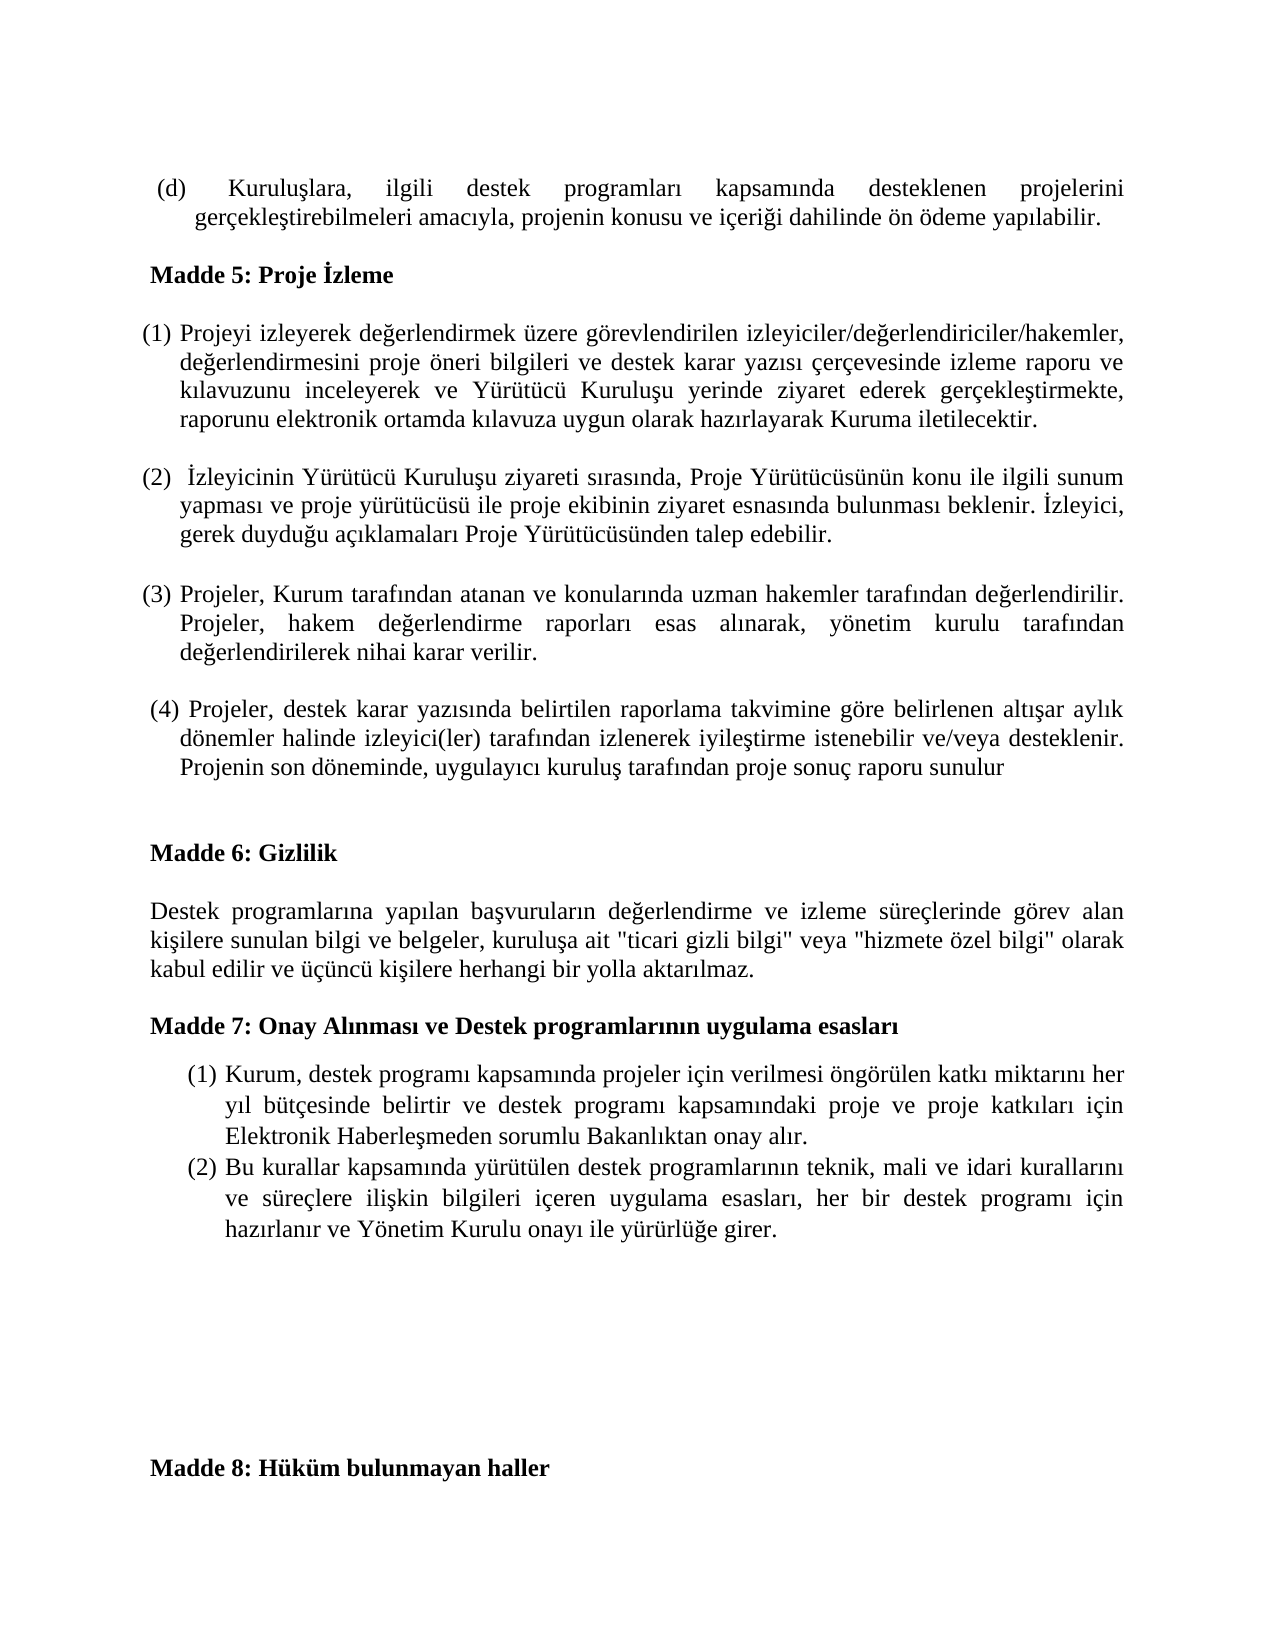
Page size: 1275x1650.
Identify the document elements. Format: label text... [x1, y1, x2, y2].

text Madde 8: Hüküm bulunmayan haller [150, 1453, 1125, 1481]
list Kuruluşlara, ilgili destek programları kapsamında desteklenen projelerini gerçekleştirebilmeleri amacıyla, projenin konusu ve içeriği dahilinde ön ödeme yapılabilir. [157, 173, 1125, 231]
list Projeler, Kurum tarafından atanan ve konularında uzman hakemler tarafından değerlendirilir. Projeler, hakem değerlendirme raporları esas alınarak, yönetim kurulu tarafından değerlendirilerek nihai karar verilir. [142, 579, 1125, 665]
text Madde 7: Onay Alınması ve Destek programlarının uygulama esasları [150, 1011, 1125, 1040]
text Madde 5: Proje İzleme [150, 260, 1125, 289]
text Destek programlarına yapılan başvuruların değerlendirme ve izleme süreçlerinde görev alan kişilere sunulan bilgi ve belgeler, kuruluşa ait "ticari gizli bilgi" veya "hizmete özel bilgi" olarak kabul edilir ve üçüncü kişilere herhangi bir yolla aktarılmaz. [150, 896, 1125, 982]
list Bu kurallar kapsamında yürütülen destek programlarının teknik, mali ve idari kurallarını ve süreçlere ilişkin bilgileri içeren uygulama esasları, her bir destek programı için hazırlanır ve Yönetim Kurulu onayı ile yürürlüğe girer. [187, 1152, 1125, 1243]
list Kurum, destek programı kapsamında projeler için verilmesi öngörülen katkı miktarını her yıl bütçesinde belirtir ve destek programı kapsamındaki proje ve proje katkıları için Elektronik Haberleşmeden sorumlu Bakanlıktan onay alır. [187, 1059, 1125, 1150]
list Projeyi izleyerek değerlendirmek üzere görevlendirilen izleyiciler/değerlendiriciler/hakemler, değerlendirmesini proje öneri bilgileri ve destek karar yazısı çerçevesinde izleme raporu ve kılavuzunu inceleyerek ve Yürütücü Kuruluşu yerinde ziyaret ederek gerçekleştirmekte, raporunu elektronik ortamda kılavuza uygun olarak hazırlayarak Kuruma iletilecektir. [142, 318, 1125, 433]
text Madde 6: Gizlilik [150, 838, 1125, 867]
list (4) Projeler, destek karar yazısında belirtilen raporlama takvimine göre belirlenen altışar aylık dönemler halinde izleyici(ler) tarafından izlenerek iyileştirme istenebilir ve/veya desteklenir. Projenin son döneminde, uygulayıcı kuruluş tarafından proje sonuç raporu sunulur [150, 694, 1125, 780]
list İzleyicinin Yürütücü Kuruluşu ziyareti sırasında, Proje Yürütücüsünün konu ile ilgili sunum yapması ve proje yürütücüsü ile proje ekibinin ziyaret esnasında bulunması beklenir. İzleyici, gerek duyduğu açıklamaları Proje Yürütücüsünden talep edebilir. [142, 462, 1125, 548]
